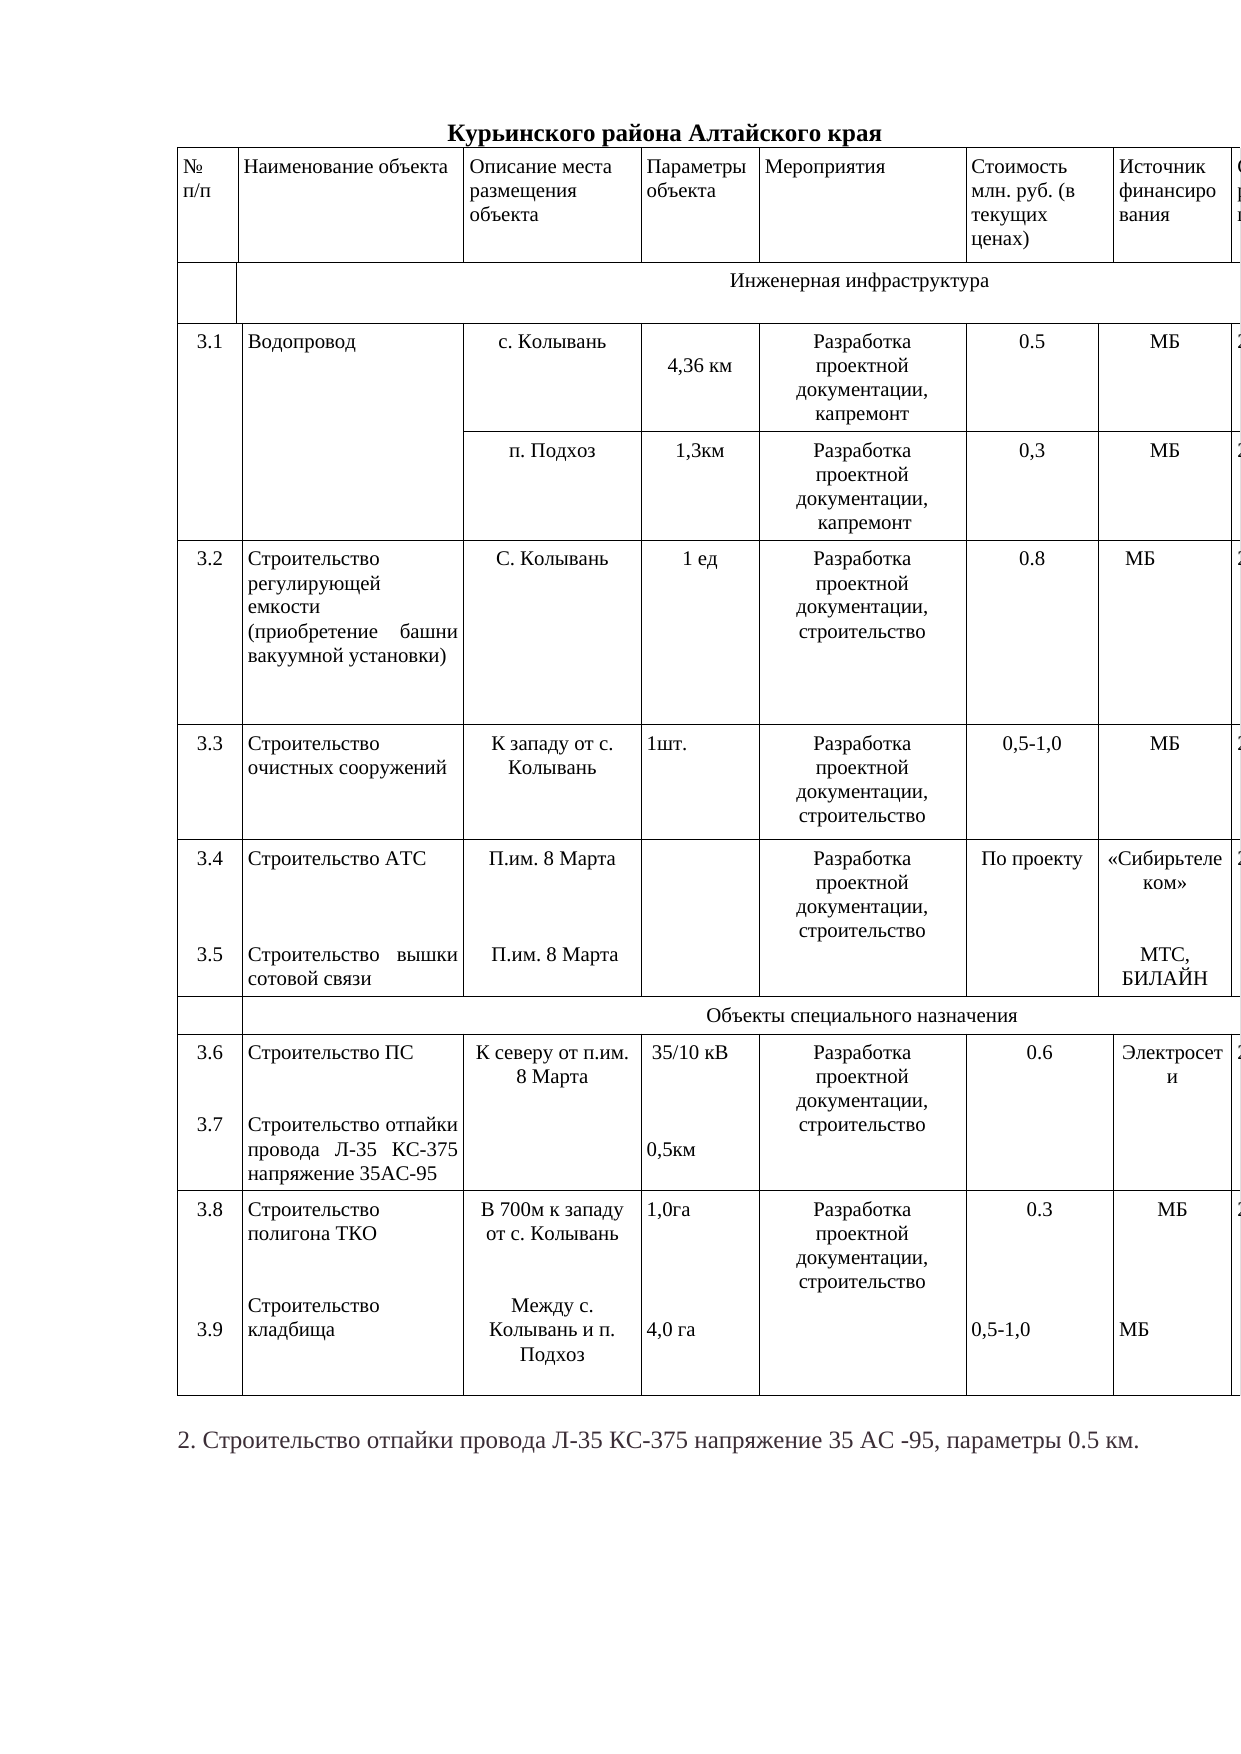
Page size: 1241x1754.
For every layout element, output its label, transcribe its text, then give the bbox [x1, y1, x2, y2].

table_cell 0.5 [967, 324, 1098, 431]
table_cell 3.1 [178, 324, 242, 539]
table_cell 35/10 кВ 0,5км [642, 1035, 759, 1190]
table_cell [642, 840, 759, 996]
table_cell К северу от п.им. 8 Марта [464, 1035, 641, 1190]
table_cell Строительство очистных сооружений [243, 725, 463, 839]
table_cell 3.6 3.7 [178, 1035, 242, 1190]
table_cell Водопровод [243, 324, 463, 539]
table_cell МБ [1099, 432, 1231, 539]
table_cell «Сибирьтелеком» МТС, БИЛАЙН [1099, 840, 1231, 996]
table_cell Разработка проектной документации, строительство [760, 1035, 966, 1190]
table_cell Строительство АТС Строительство вышки сотовой связи [243, 840, 463, 996]
table_cell МБ [1099, 541, 1231, 724]
table_cell Строительство полигона ТКО Строительство кладбища [243, 1191, 463, 1395]
table_cell 0,5-1,0 [967, 725, 1098, 839]
table_cell [178, 997, 242, 1033]
table_cell 3.4 3.5 [178, 840, 242, 996]
table_header Источник финансирования [1114, 148, 1231, 262]
table_cell Разработка проектной документации, капремонт [760, 324, 966, 431]
table_cell Разработка проектной документации, строительство [760, 725, 966, 839]
table_cell 1,3км [642, 432, 759, 539]
table_header Мероприятия [760, 148, 966, 262]
table_cell МБ МБ [1114, 1191, 1231, 1395]
table_cell п. Подхоз [464, 432, 641, 539]
table_cell П.им. 8 Марта П.им. 8 Марта [464, 840, 641, 996]
table_cell МБ [1099, 725, 1231, 839]
table_cell 1,0га 4,0 га [642, 1191, 759, 1395]
table_cell МБ [1099, 324, 1231, 431]
table_cell 0,3 [967, 432, 1098, 539]
table_cell Разработка проектной документации, строительство [760, 541, 966, 724]
table_cell 0.6 [967, 1035, 1113, 1190]
table_header Описание места размещения объекта [464, 148, 641, 262]
table_cell 3.3 [178, 725, 242, 839]
table_cell [178, 263, 236, 323]
text 2. Строительство отпайки провода Л-35 КС-375 напряжение 35 АС -95, параметры 0.5 км. [177, 1425, 1152, 1453]
table_cell 1 ед [642, 541, 759, 724]
table_cell По проекту [967, 840, 1098, 996]
table_cell Разработка проектной документации, строительство [760, 840, 966, 996]
table_cell С. Колывань [464, 541, 641, 724]
table_cell 1шт. [642, 725, 759, 839]
table_cell В 700м к западу от с. Колывань Между с. Колывань и п. Подхоз [464, 1191, 641, 1395]
table_cell Объекты специального назначения [243, 997, 1240, 1033]
table_cell 4,36 км [642, 324, 759, 431]
table_cell Строительство регулирующей емкости (приобретение башни вакуумной установки) [243, 541, 463, 724]
table_cell Строительство ПС Строительство отпайки провода Л-35 КС-375 напряжение 35АС-95 [243, 1035, 463, 1190]
table_cell К западу от с. Колывань [464, 725, 641, 839]
table_cell Инженерная инфраструктура [237, 263, 1240, 323]
table_cell Электросети [1114, 1035, 1231, 1190]
table_cell 0.3 0,5-1,0 [967, 1191, 1113, 1395]
text Курьинского района Алтайского края [177, 118, 1152, 147]
table_header № п/п [178, 148, 238, 262]
table_cell Разработка проектной документации, капремонт [760, 432, 966, 539]
table_cell 3.2 [178, 541, 242, 724]
table_cell с. Колывань [464, 324, 641, 431]
table_cell 0.8 [967, 541, 1098, 724]
table_header Наименование объекта [239, 148, 463, 262]
table_header Параметры объекта [642, 148, 759, 262]
table_cell 3.8 3.9 [178, 1191, 242, 1395]
table_header Стоимость млн. руб. (в текущих ценах) [967, 148, 1113, 262]
table_cell Разработка проектной документации, строительство [760, 1191, 966, 1395]
